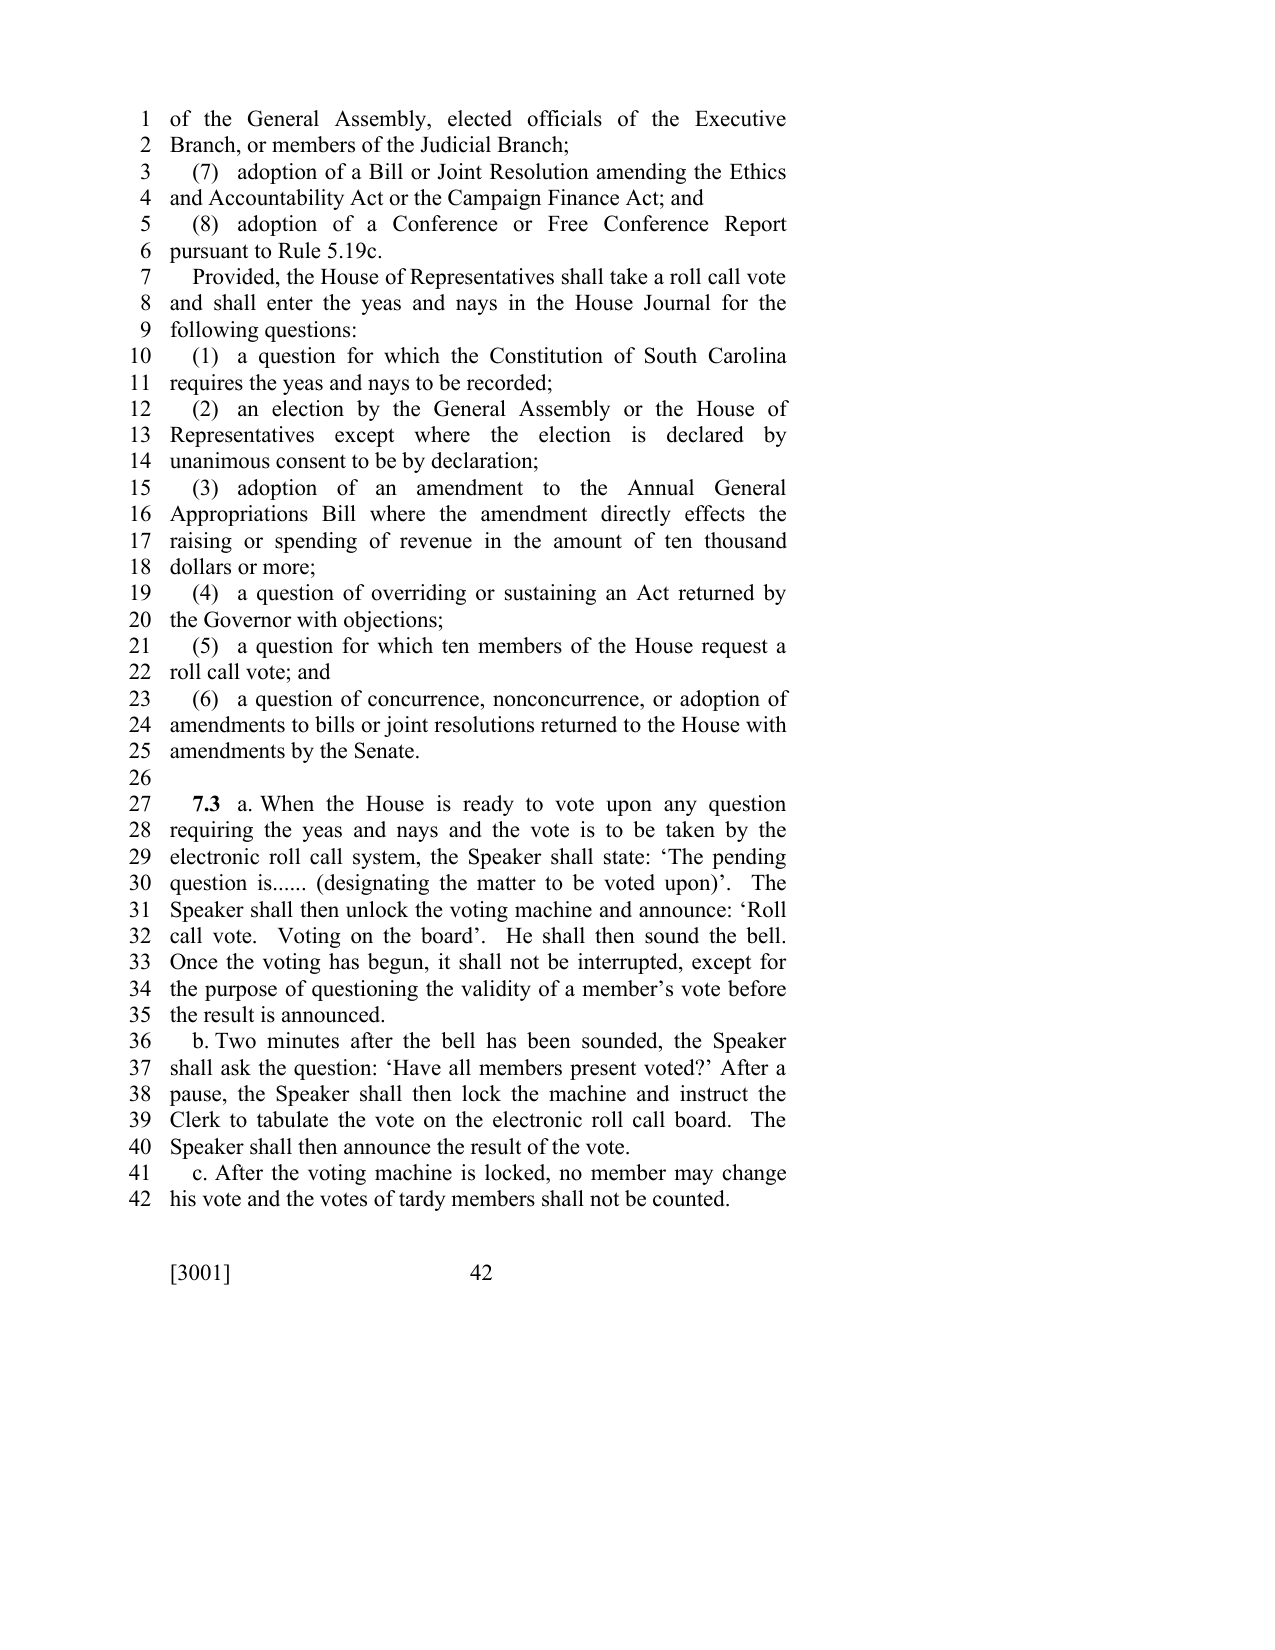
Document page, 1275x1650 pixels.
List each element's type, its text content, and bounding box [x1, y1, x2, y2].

text (1) a question for which the Constitution of South Carolina requires the yeas and nays to be recorded; [169, 342, 787, 395]
text (2) an election by the General Assembly or the House of Representatives except where the election is declared by unanimous consent to be by declaration; [169, 395, 787, 474]
text (4) a question of overriding or sustaining an Act returned by the Governor with objections; [169, 579, 787, 632]
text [169, 105, 787, 158]
text (8) adoption of a Conference or Free Conference Report pursuant to Rule 5.19c. [169, 210, 787, 263]
text 7.3 a. When the House is ready to vote upon any question requiring the yeas and nays and the vote is to be taken by the electronic roll call system, the Speaker shall state: ‘The pending question is...... (designating the matter to be voted upon)’. The Speaker shall then unlock the voting machine and announce: ‘Roll call vote. Voting on the board’. He shall then sound the bell. Once the voting has begun, it shall not be interrupted, except for the purpose of questioning the validity of a member’s vote before the result is announced. [169, 790, 787, 1027]
text (6) a question of concurrence, nonconcurrence, or adoption of amendments to bills or joint resolutions returned to the House with amendments by the Senate. [169, 685, 787, 764]
text c. After the voting machine is locked, no member may change his vote and the votes of tardy members shall not be counted. [169, 1159, 787, 1212]
text (3) adoption of an amendment to the Annual General Appropriations Bill where the amendment directly effects the raising or spending of revenue in the amount of ten thousand dollars or more; [169, 474, 787, 579]
text (7) adoption of a Bill or Joint Resolution amending the Ethics and Accountability Act or the Campaign Finance Act; and [169, 158, 787, 210]
text b. Two minutes after the bell has been sounded, the Speaker shall ask the question: ‘Have all members present voted?’ After a pause, the Speaker shall then lock the machine and instruct the Clerk to tabulate the vote on the electronic roll call board. The Speaker shall then announce the result of the vote. [169, 1027, 787, 1159]
text (5) a question for which ten members of the House request a roll call vote; and [169, 632, 787, 685]
text Provided, the House of Representatives shall take a roll call vote and shall enter the yeas and nays in the House Journal for the following questions: [169, 263, 787, 342]
